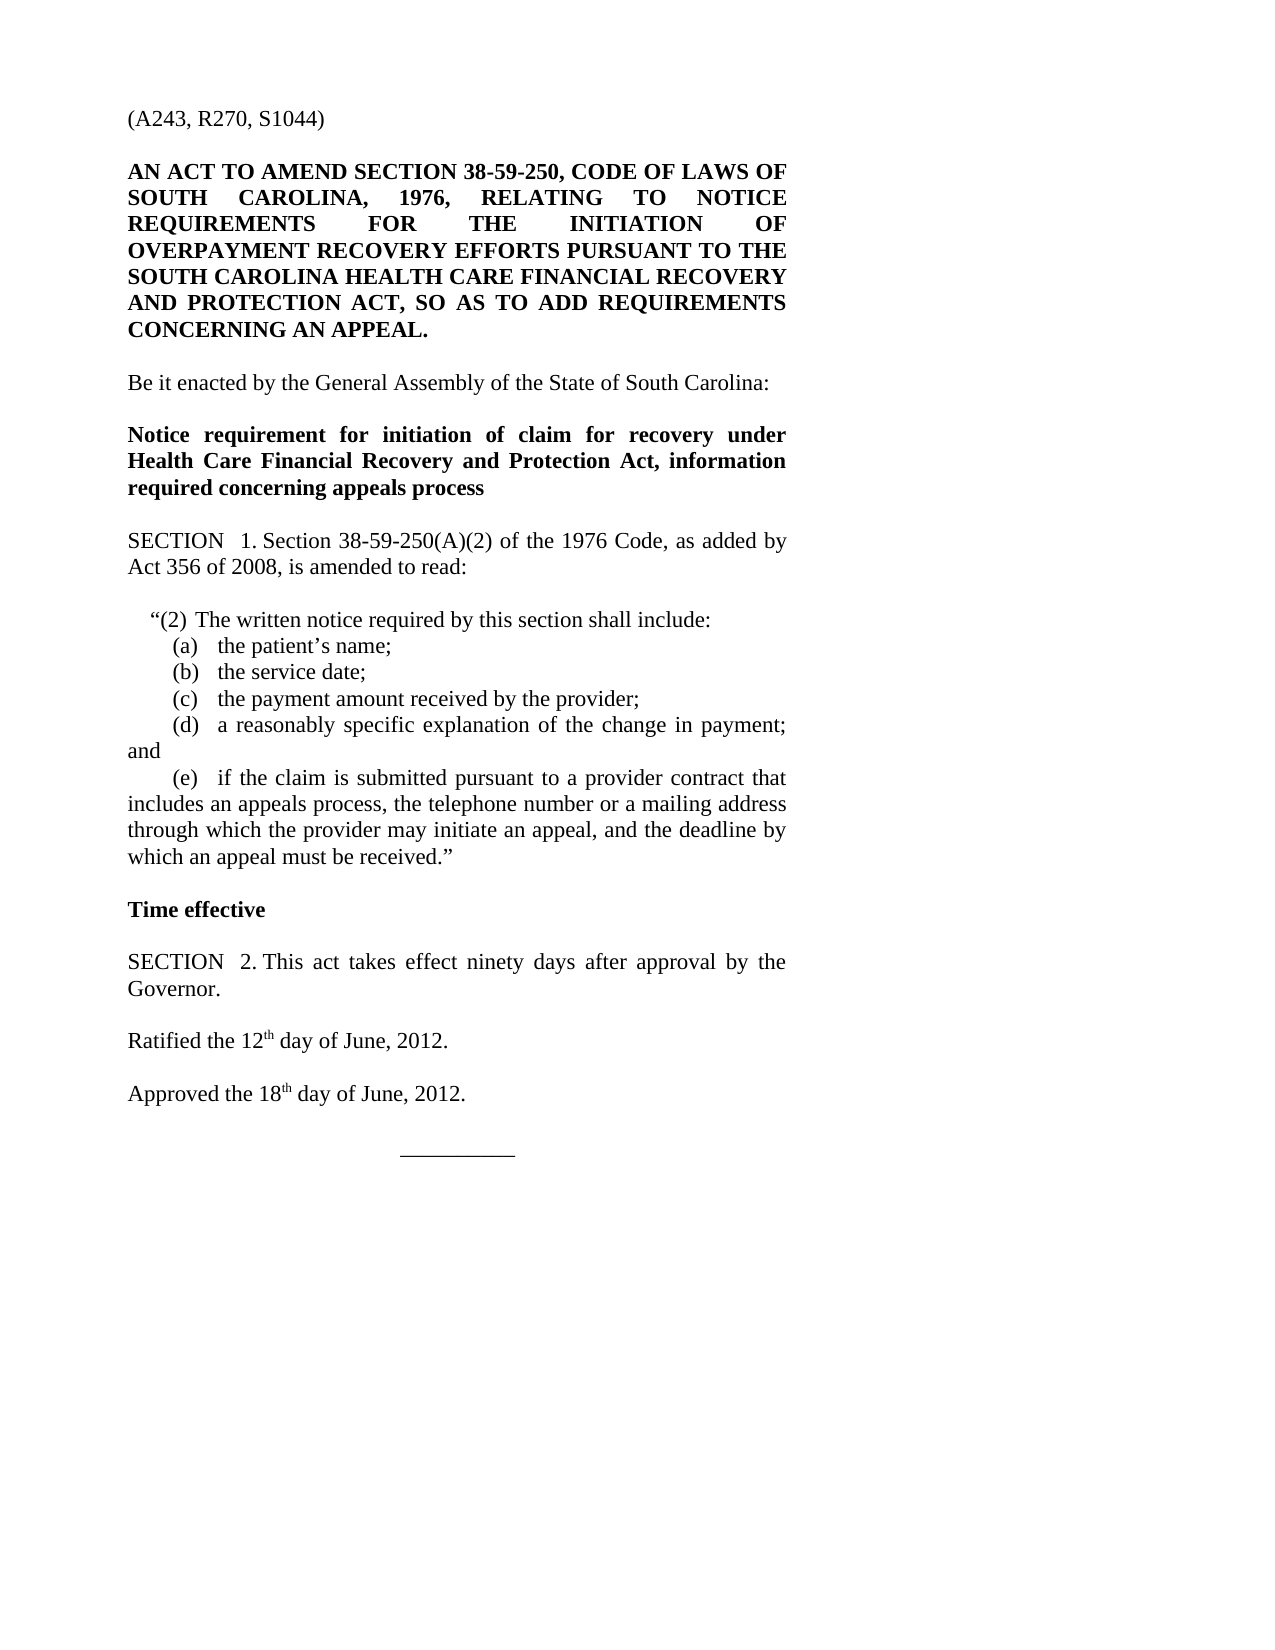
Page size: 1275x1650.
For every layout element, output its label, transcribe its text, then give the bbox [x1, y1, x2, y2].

text SECTION 1. Section 38-59-250(A)(2) of the 1976 Code, as added by Act 356 of 2008, is amended to read: [127, 527, 787, 579]
text “(2) The written notice required by this section shall include: [127, 606, 787, 632]
text Ratified the 12th day of June, 2012. [127, 1027, 787, 1054]
text Approved the 18th day of June, 2012. [127, 1080, 787, 1106]
text (a) the patient’s name; [127, 632, 787, 658]
text (d) a reasonably specific explanation of the change in payment; and [127, 711, 787, 764]
text (A243, R270, S1044) [127, 105, 787, 131]
text (e) if the claim is submitted pursuant to a provider contract that includes an appeals process, the telephone number or a mailing address through which the provider may initiate an appeal, and the deadline by which an appeal must be received.” [127, 764, 787, 869]
text Be it enacted by the General Assembly of the State of South Carolina: [127, 368, 787, 395]
text (b) the service date; [127, 658, 787, 685]
text __________ [127, 1133, 787, 1159]
text AN ACT TO AMEND SECTION 38-59-250, CODE OF LAWS OF SOUTH CAROLINA, 1976, RELATING TO NOTICE REQUIREMENTS FOR THE INITIATION OF OVERPAYMENT RECOVERY EFFORTS PURSUANT TO THE SOUTH CAROLINA HEALTH CARE FINANCIAL RECOVERY AND PROTECTION ACT, SO AS TO ADD REQUIREMENTS CONCERNING AN APPEAL. [127, 158, 787, 342]
text (c) the payment amount received by the provider; [127, 685, 787, 711]
text Notice requirement for initiation of claim for recovery under Health Care Financial Recovery and Protection Act, information required concerning appeals process [127, 421, 787, 500]
text Time effective [127, 896, 787, 922]
text SECTION 2. This act takes effect ninety days after approval by the Governor. [127, 948, 787, 1001]
